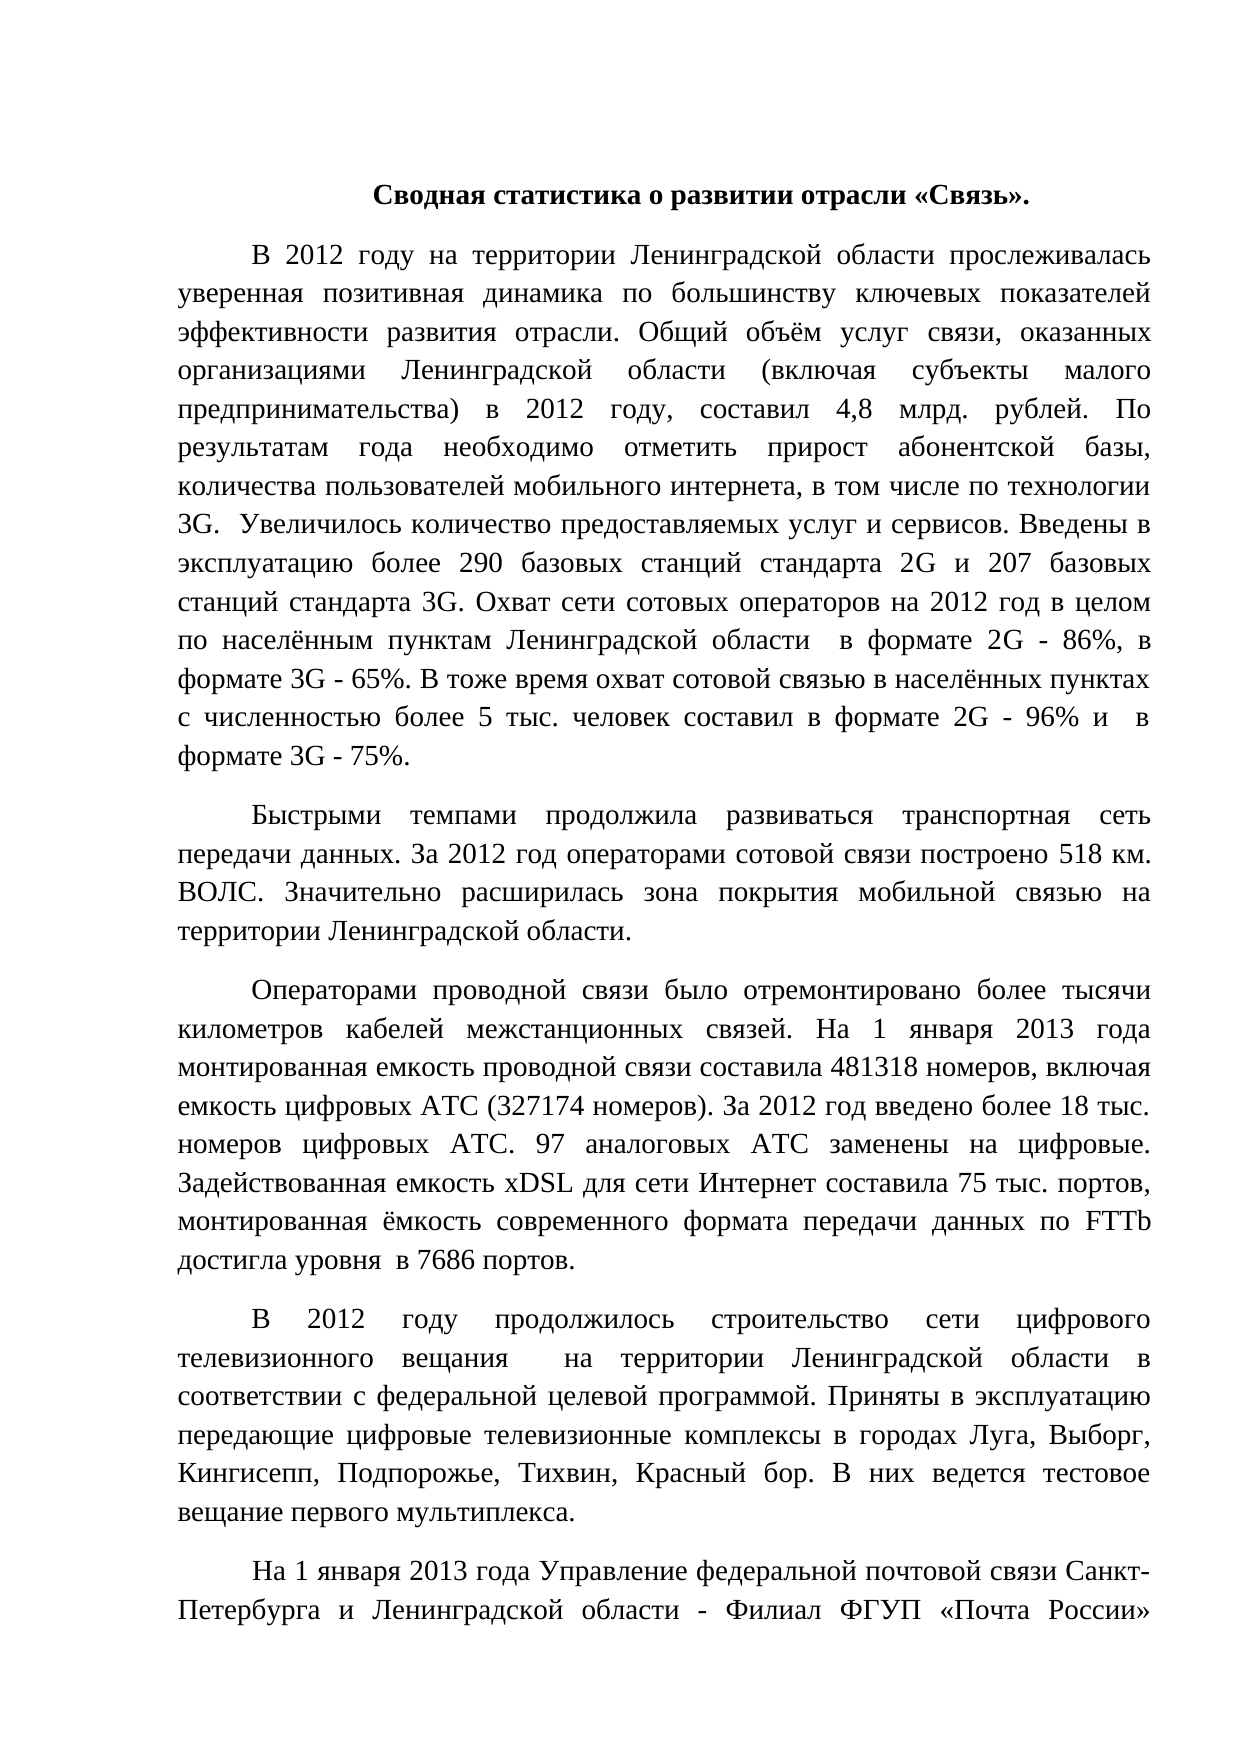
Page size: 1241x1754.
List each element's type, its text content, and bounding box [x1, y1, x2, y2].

text В 2012 году на территории Ленинградской области прослеживалась уверенная позитивная динамика по большинству ключевых показателей эффективности развития отрасли. Общий объём услуг связи, оказанных организациями Ленинградской области (включая субъекты малого предпринимательства) в 2012 году, составил 4,8 млрд. рублей. По результатам года необходимо отметить прирост абонентской базы, количества пользователей мобильного интернета, в том числе по технологии 3G. Увеличилось количество предоставляемых услуг и сервисов. Введены в эксплуатацию более 290 базовых станций стандарта 2G и 207 базовых станций стандарта 3G. Охват сети сотовых операторов на 2012 год в целом по населённым пунктам Ленинградской области в формате 2G - 86%, в формате 3G - 65%. В тоже время охват сотовой связью в населённых пунктах с численностью более 5 тыс. человек составил в формате 2G - 96% и в формате 3G - 75%. [177, 237, 1152, 771]
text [177, 1553, 1152, 1626]
text Операторами проводной связи было отремонтировано более тысячи километров кабелей межстанционных связей. На 1 января 2013 года монтированная емкость проводной связи составила 481318 номеров, включая емкость цифровых АТС (327174 номеров). За 2012 год введено более 18 тыс. номеров цифровых АТС. 97 аналоговых АТС заменены на цифровые. Задействованная емкость xDSL для сети Интернет составила 75 тыс. портов, монтированная ёмкость современного формата передачи данных по FTTb достигла уровня в 7686 портов. [177, 972, 1152, 1276]
text Быстрыми темпами продолжила развиваться транспортная сеть передачи данных. За 2012 год операторами сотовой связи построено . ВОЛС. Значительно расширилась зона покрытия мобильной связью на территории Ленинградской области. [177, 797, 1152, 946]
text Сводная статистика о развитии отрасли «Связь». [177, 177, 1152, 211]
text В 2012 году продолжилось строительство сети цифрового телевизионного вещания на территории Ленинградской области в соответствии с федеральной целевой программой. Приняты в эксплуатацию передающие цифровые телевизионные комплексы в городах Луга, Выборг, Кингисепп, Подпорожье, Тихвин, Красный бор. В них ведется тестовое вещание первого мультиплекса. [177, 1301, 1152, 1528]
